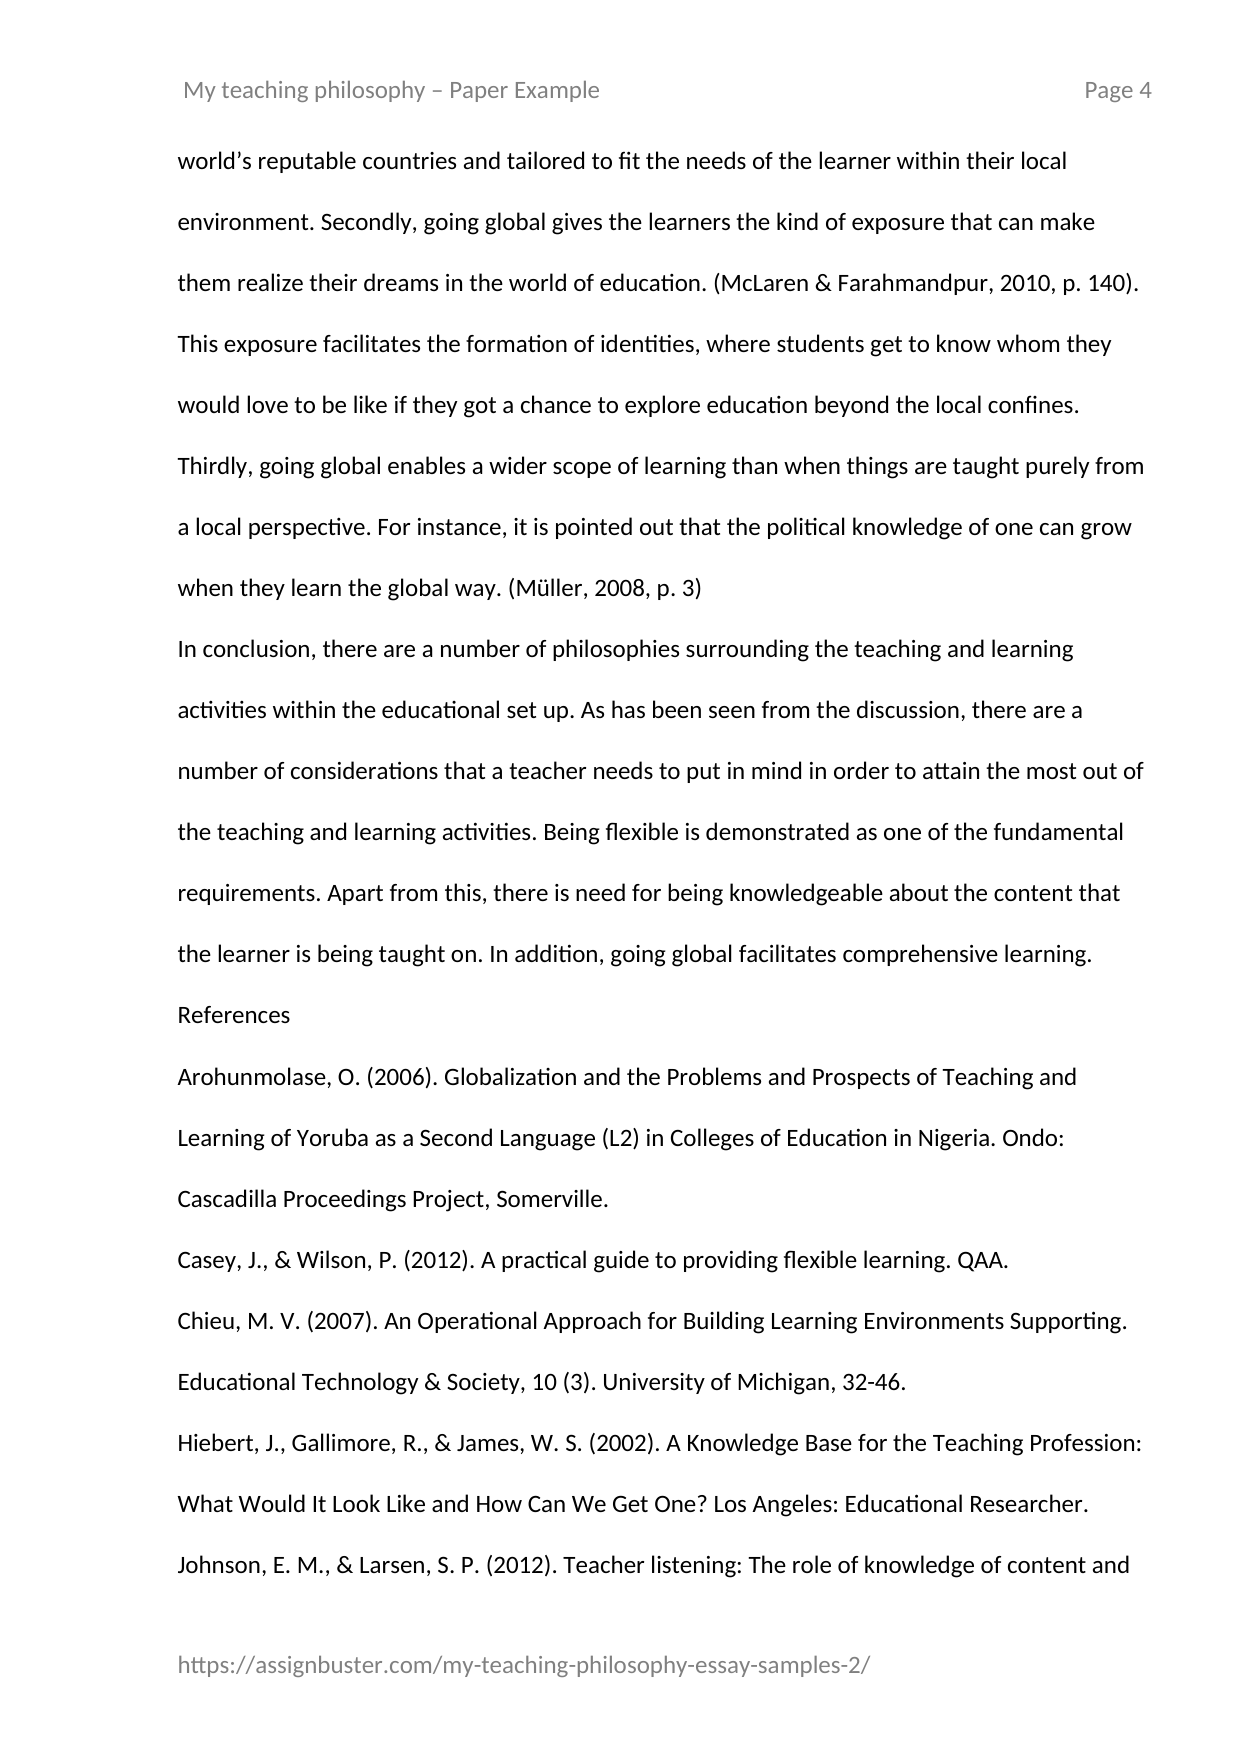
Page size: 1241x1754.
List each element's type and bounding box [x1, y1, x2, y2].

text [177, 145, 1152, 1579]
